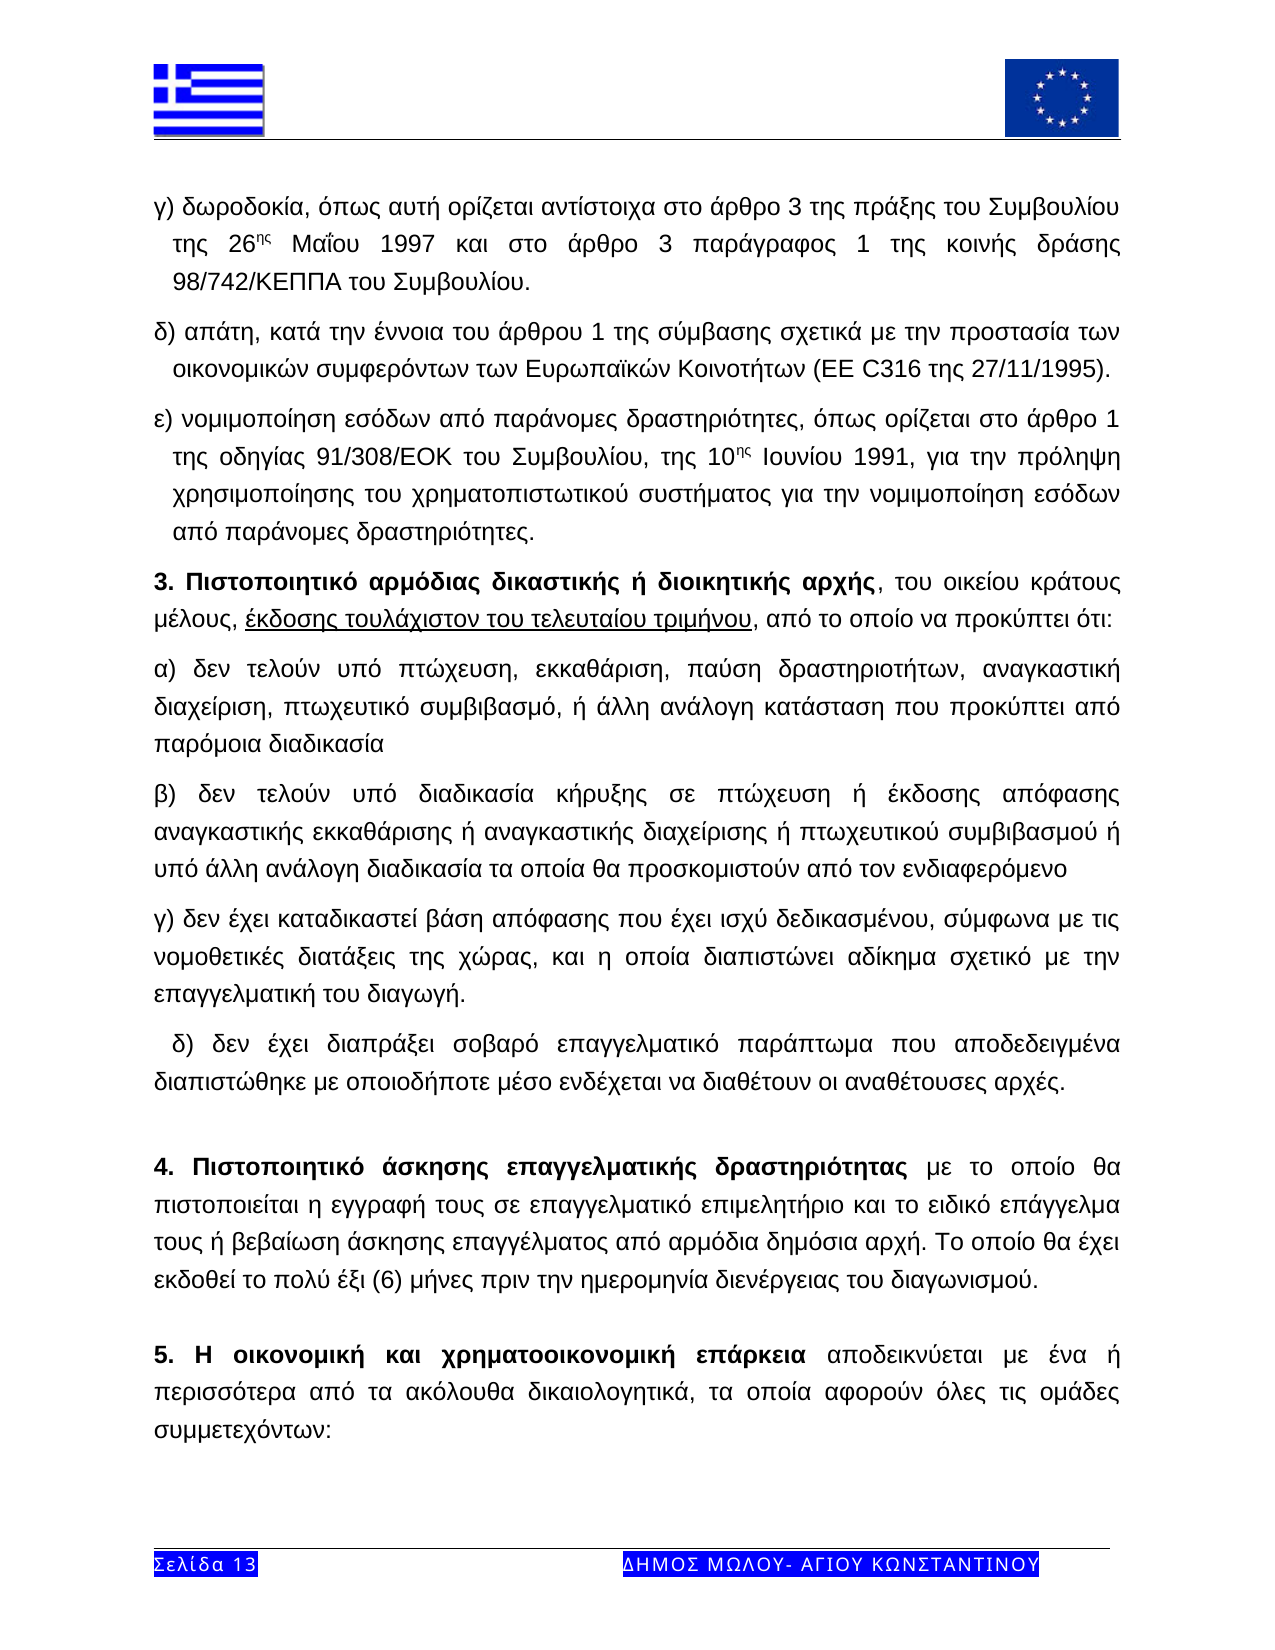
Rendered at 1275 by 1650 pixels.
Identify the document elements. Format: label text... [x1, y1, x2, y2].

text 3. Πιστοποιητικό αρμόδιας δικαστικής ή διοικητικής αρχής, του οικείου κράτους μέλους, έκδοσης τουλάχιστον του τελευταίου τριμήνου, από το οποίο να προκύπτει ότι: [153, 558, 1121, 633]
text 4. Πιστοποιητικό άσκησης επαγγελματικής δραστηριότητας με το οποίο θα πιστοποιείται η εγγραφή τους σε επαγγελματικό επιμελητήριο και το ειδικό επάγγελμα τους ή βεβαίωση άσκησης επαγγέλματος από αρμόδια δημόσια αρχή. Το οποίο θα έχει εκδοθεί το πολύ έξι (6) μήνες πριν την ημερομηνία διενέργειας του διαγωνισμού. [153, 1146, 1121, 1296]
text γ) δεν έχει καταδικαστεί βάση απόφασης που έχει ισχύ δεδικασμένου, σύμφωνα με τις νομοθετικές διατάξεις της χώρας, και η οποία διαπιστώνει αδίκημα σχετικό με την επαγγελματική του διαγωγή. [153, 896, 1121, 1008]
text ε) νομιμοποίηση εσόδων από παράνομες δραστηριότητες, όπως ορίζεται στο άρθρο 1 της οδηγίας 91/308/ΕΟΚ του Συμβουλίου, της 10ης Ιουνίου 1991, για την πρόληψη χρησιμοποίησης του χρηματοπιστωτικού συστήματος για την νομιμοποίηση εσόδων από παράνομες δραστηριότητες. [153, 396, 1121, 546]
picture [153, 64, 265, 137]
text 5. Η οικονομική και χρηματοοικονομική επάρκεια αποδεικνύεται με ένα ή περισσότερα από τα ακόλουθα δικαιολογητικά, τα οποία αφορούν όλες τις ομάδες συμμετεχόντων: [153, 1333, 1121, 1446]
text β) δεν τελούν υπό διαδικασία κήρυξης σε πτώχευση ή έκδοσης απόφασης αναγκαστικής εκκαθάρισης ή αναγκαστικής διαχείρισης ή πτωχευτικού συμβιβασμού ή υπό άλλη ανάλογη διαδικασία τα οποία θα προσκομιστούν από τον ενδιαφερόμενο [153, 771, 1121, 883]
picture [1005, 59, 1119, 137]
text γ) δωροδοκία, όπως αυτή ορίζεται αντίστοιχα στο άρθρο 3 της πράξης του Συμβουλίου της 26ης Μαΐου 1997 και στο άρθρο 3 παράγραφος 1 της κοινής δράσης 98/742/ΚΕΠΠΑ του Συμβουλίου. [153, 183, 1121, 296]
text α) δεν τελούν υπό πτώχευση, εκκαθάριση, παύση δραστηριοτήτων, αναγκαστική διαχείριση, πτωχευτικό συμβιβασμό, ή άλλη ανάλογη κατάσταση που προκύπτει από παρόμοια διαδικασία [153, 646, 1121, 758]
text δ) απάτη, κατά την έννοια του άρθρου 1 της σύμβασης σχετικά με την προστασία των οικονομικών συμφερόντων των Ευρωπαϊκών Κοινοτήτων (ΕΕ C316 της 27/11/1995). [153, 308, 1121, 383]
text δ) δεν έχει διαπράξει σοβαρό επαγγελματικό παράπτωμα που αποδεδειγμένα διαπιστώθηκε με οποιοδήποτε μέσο ενδέχεται να διαθέτουν οι αναθέτουσες αρχές. [153, 1021, 1121, 1096]
